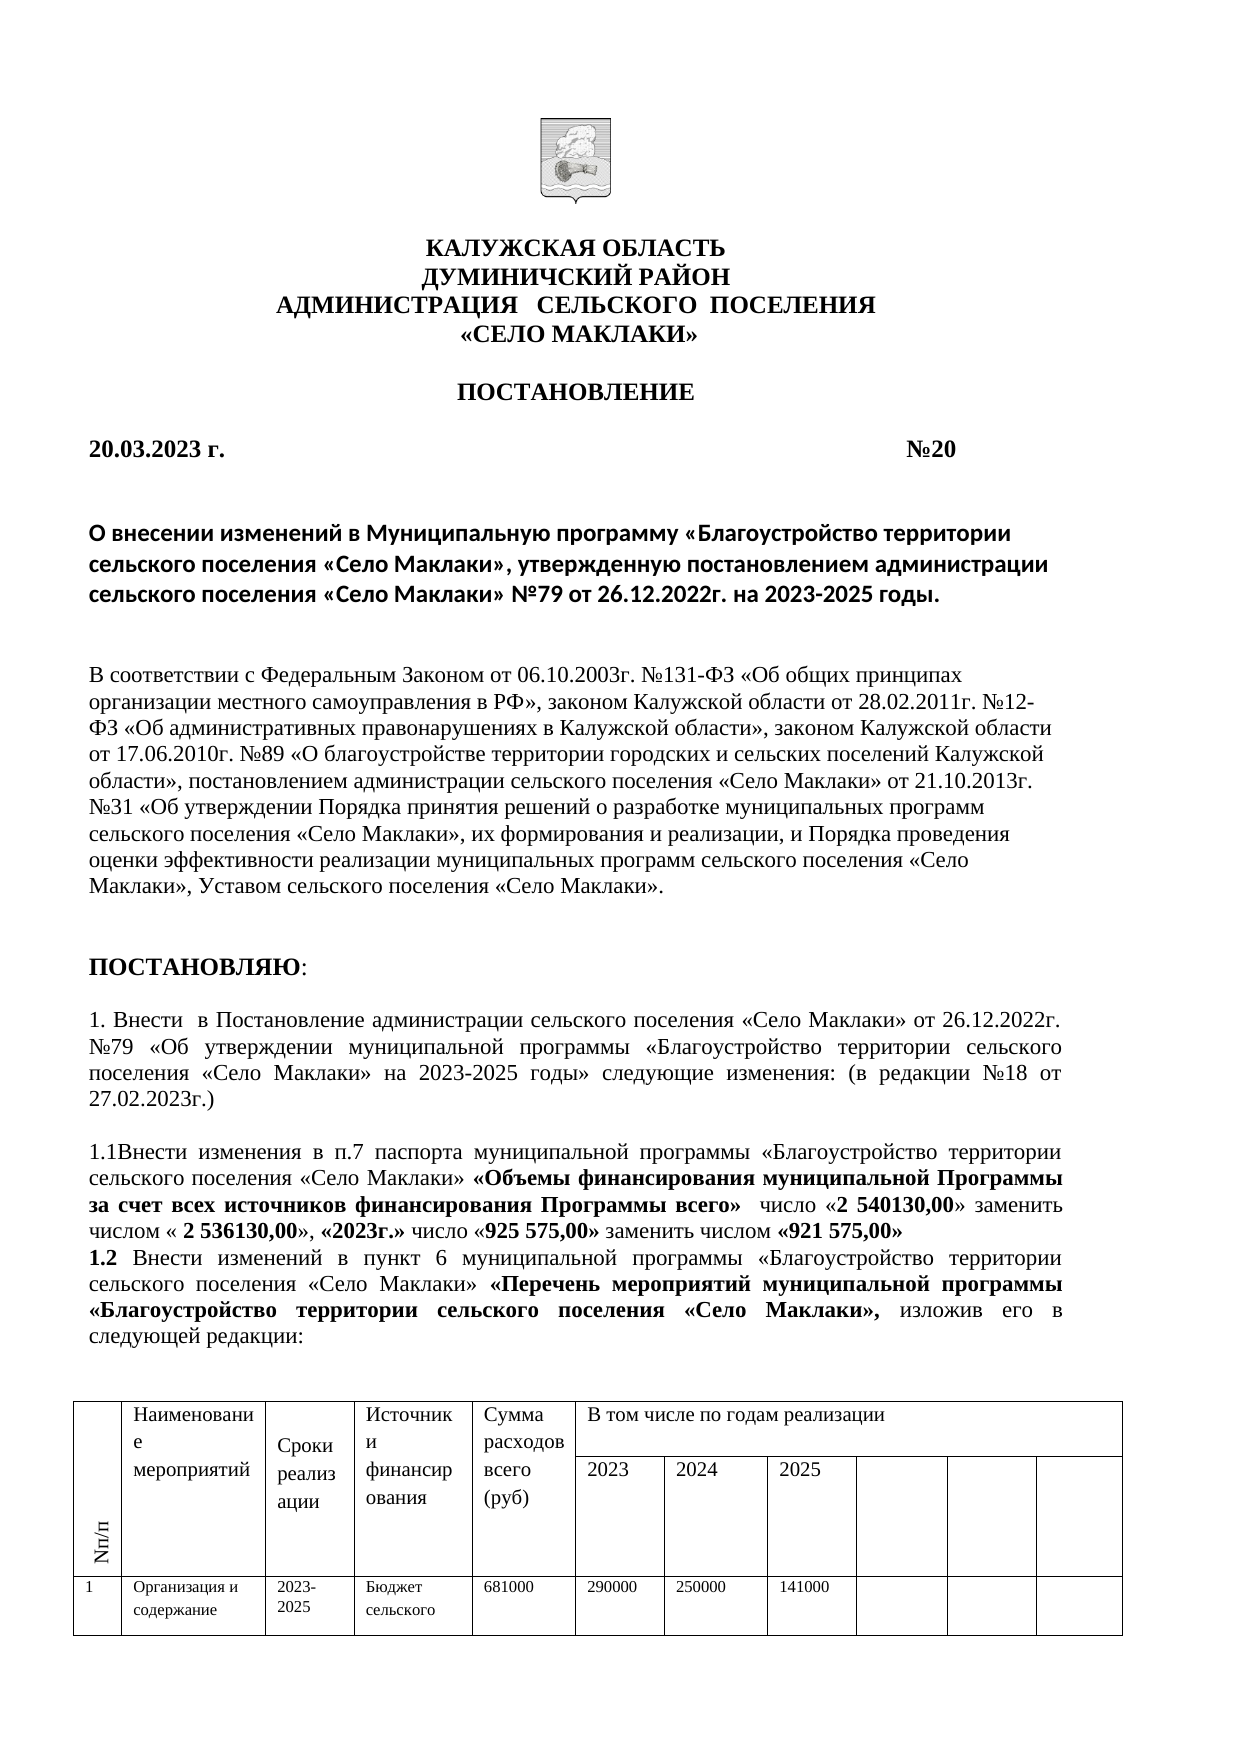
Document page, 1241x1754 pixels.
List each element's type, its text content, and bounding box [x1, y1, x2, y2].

table_cell 2024 [665, 1457, 767, 1576]
table_header Сумма расходов всего (руб) [473, 1402, 575, 1576]
table_cell [1037, 1457, 1122, 1576]
table_cell [857, 1457, 947, 1576]
title 20.03.2023 г. №20 [88, 434, 1063, 463]
title КАЛУЖСКАЯ ОБЛАСТЬ [88, 233, 1063, 262]
table_cell 250000 [665, 1577, 767, 1635]
table_cell [948, 1577, 1036, 1635]
table_cell 2023 [576, 1457, 664, 1576]
table_cell [857, 1577, 947, 1635]
title «СЕЛО МАКЛАКИ» [88, 319, 1063, 348]
table_cell [1037, 1577, 1122, 1635]
table_cell 290000 [576, 1577, 664, 1635]
table_cell 681000 [473, 1577, 575, 1635]
text 1.1Внести изменения в п.7 паспорта муниципальной программы «Благоустройство территории сельского поселения «Село Маклаки» «Объемы финансирования муниципальной Программы за счет всех источников финансирования Программы всего» число «2 540130,00» заменить числом « 2 536130,00», «2023г.» число «925 575,00» заменить числом «921 575,00» [88, 1138, 1063, 1243]
table_cell 1 [74, 1577, 121, 1635]
title ПОСТАНОВЛЕНИЕ [88, 377, 1063, 405]
text В соответствии с Федеральным Законом от 06.10.2003г. №131-ФЗ «Об общих принципах организации местного самоуправления в РФ», законом Калужской области от 28.02.2011г. №12-ФЗ «Об административных правонарушениях в Калужской области», законом Калужской области от 17.06.2010г. №89 «О благоустройстве территории городских и сельских поселений Калужской области», постановлением администрации сельского поселения «Село Маклаки» от 21.10.2013г. №31 «Об утверждении Порядка принятия решений о разработке муниципальных программ сельского поселения «Село Маклаки», их формирования и реализации, и Порядка проведения оценки эффективности реализации муниципальных программ сельского поселения «Село Маклаки», Уставом сельского поселения «Село Маклаки». [88, 661, 1063, 899]
table_header Nп/п [74, 1402, 121, 1576]
table_header Источники финансирования [355, 1402, 472, 1576]
table_cell 2023-2025 [266, 1577, 354, 1635]
text 1. Внести в Постановление администрации сельского поселения «Село Маклаки» от 26.12.2022г. №79 «Об утверждении муниципальной программы «Благоустройство территории сельского поселения «Село Маклаки» на 2023-2025 годы» следующие изменения: (в редакции №18 от 27.02.2023г.) [88, 1006, 1063, 1112]
table_header Сроки реализации [266, 1402, 354, 1576]
picture [540, 118, 611, 204]
table_cell 141000 [768, 1577, 856, 1635]
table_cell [122, 1577, 265, 1635]
text ПОСТАНОВЛЯЮ: [88, 952, 1063, 981]
text 1.2 Внести изменений в пункт 6 муниципальной программы «Благоустройство территории сельского поселения «Село Маклаки» «Перечень мероприятий муниципальной программы «Благоустройство территории сельского поселения «Село Маклаки», изложив его в следующей редакции: [88, 1243, 1063, 1349]
table_header Наименование мероприятий [122, 1402, 265, 1576]
table_cell [948, 1457, 1036, 1576]
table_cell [355, 1577, 472, 1635]
title ДУМИНИЧСКИЙ РАЙОН [88, 262, 1063, 290]
table_header В том числе по годам реализации [576, 1402, 1122, 1456]
text О внесении изменений в Муниципальную программу «Благоустройство территории сельского поселения «Село Маклаки», утвержденную постановлением администрации сельского поселения «Село Маклаки» №79 от 26.12.2022г. на 2023-2025 годы. [88, 517, 1063, 609]
table_cell 2025 [768, 1457, 856, 1576]
title АДМИНИСТРАЦИЯ СЕЛЬСКОГО ПОСЕЛЕНИЯ [88, 290, 1063, 319]
